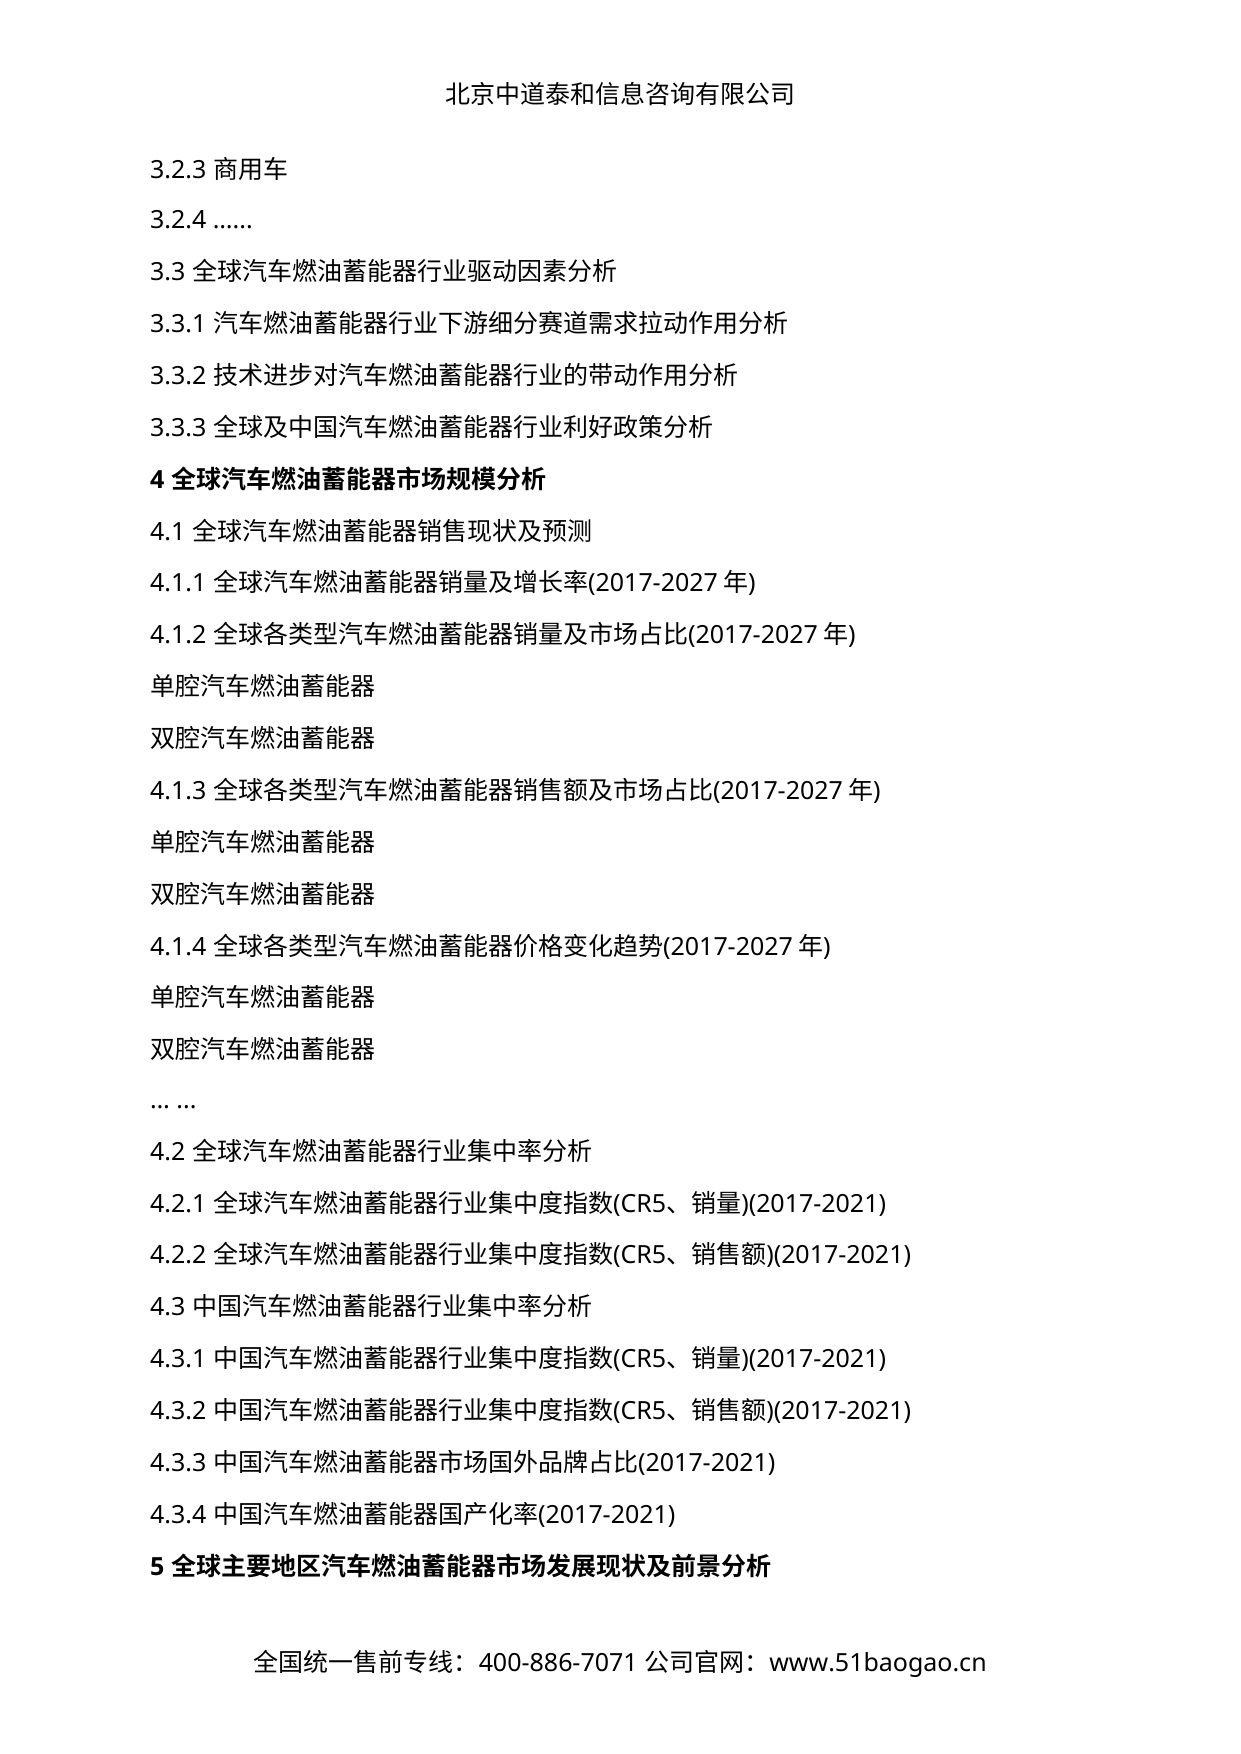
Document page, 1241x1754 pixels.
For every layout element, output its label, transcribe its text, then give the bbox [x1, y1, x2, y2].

text 4.1.2 全球各类型汽车燃油蓄能器销量及市场占比(2017-2027年) [150, 615, 1090, 651]
text 单腔汽车燃油蓄能器 [150, 822, 1090, 858]
text 4.1.3 全球各类型汽车燃油蓄能器销售额及市场占比(2017-2027年) [150, 770, 1090, 807]
text 4.2 全球汽车燃油蓄能器行业集中率分析 [150, 1131, 1090, 1167]
text 4.2.1 全球汽车燃油蓄能器行业集中度指数(CR5、销量)(2017-2021) [150, 1183, 1090, 1219]
text 3.3.1 汽车燃油蓄能器行业下游细分赛道需求拉动作用分析 [150, 303, 1090, 340]
text 双腔汽车燃油蓄能器 [150, 1030, 1090, 1066]
text 3.3 全球汽车燃油蓄能器行业驱动因素分析 [150, 252, 1090, 288]
text 单腔汽车燃油蓄能器 [150, 667, 1090, 703]
text 4 全球汽车燃油蓄能器市场规模分析 [150, 459, 1090, 495]
text 4.2.2 全球汽车燃油蓄能器行业集中度指数(CR5、销售额)(2017-2021) [150, 1235, 1090, 1271]
text 4.3.1 中国汽车燃油蓄能器行业集中度指数(CR5、销量)(2017-2021) [150, 1339, 1090, 1375]
text 5 全球主要地区汽车燃油蓄能器市场发展现状及前景分析 [150, 1546, 1090, 1582]
text 4.3 中国汽车燃油蓄能器行业集中率分析 [150, 1287, 1090, 1323]
text 双腔汽车燃油蓄能器 [150, 874, 1090, 910]
text 4.3.2 中国汽车燃油蓄能器行业集中度指数(CR5、销售额)(2017-2021) [150, 1391, 1090, 1427]
text 3.3.2 技术进步对汽车燃油蓄能器行业的带动作用分析 [150, 355, 1090, 392]
text 4.3.4 中国汽车燃油蓄能器国产化率(2017-2021) [150, 1494, 1090, 1531]
text 4.3.3 中国汽车燃油蓄能器市场国外品牌占比(2017-2021) [150, 1442, 1090, 1479]
text 单腔汽车燃油蓄能器 [150, 978, 1090, 1014]
text 4.1.4 全球各类型汽车燃油蓄能器价格变化趋势(2017-2027年) [150, 926, 1090, 962]
text 双腔汽车燃油蓄能器 [150, 718, 1090, 755]
text 3.2.4 …... [150, 202, 1090, 236]
text 3.2.3 商用车 [150, 150, 1090, 186]
text … ... [150, 1082, 1090, 1116]
text 3.3.3 全球及中国汽车燃油蓄能器行业利好政策分析 [150, 407, 1090, 443]
text 4.1 全球汽车燃油蓄能器销售现状及预测 [150, 511, 1090, 547]
text 4.1.1 全球汽车燃油蓄能器销量及增长率(2017-2027年) [150, 563, 1090, 599]
